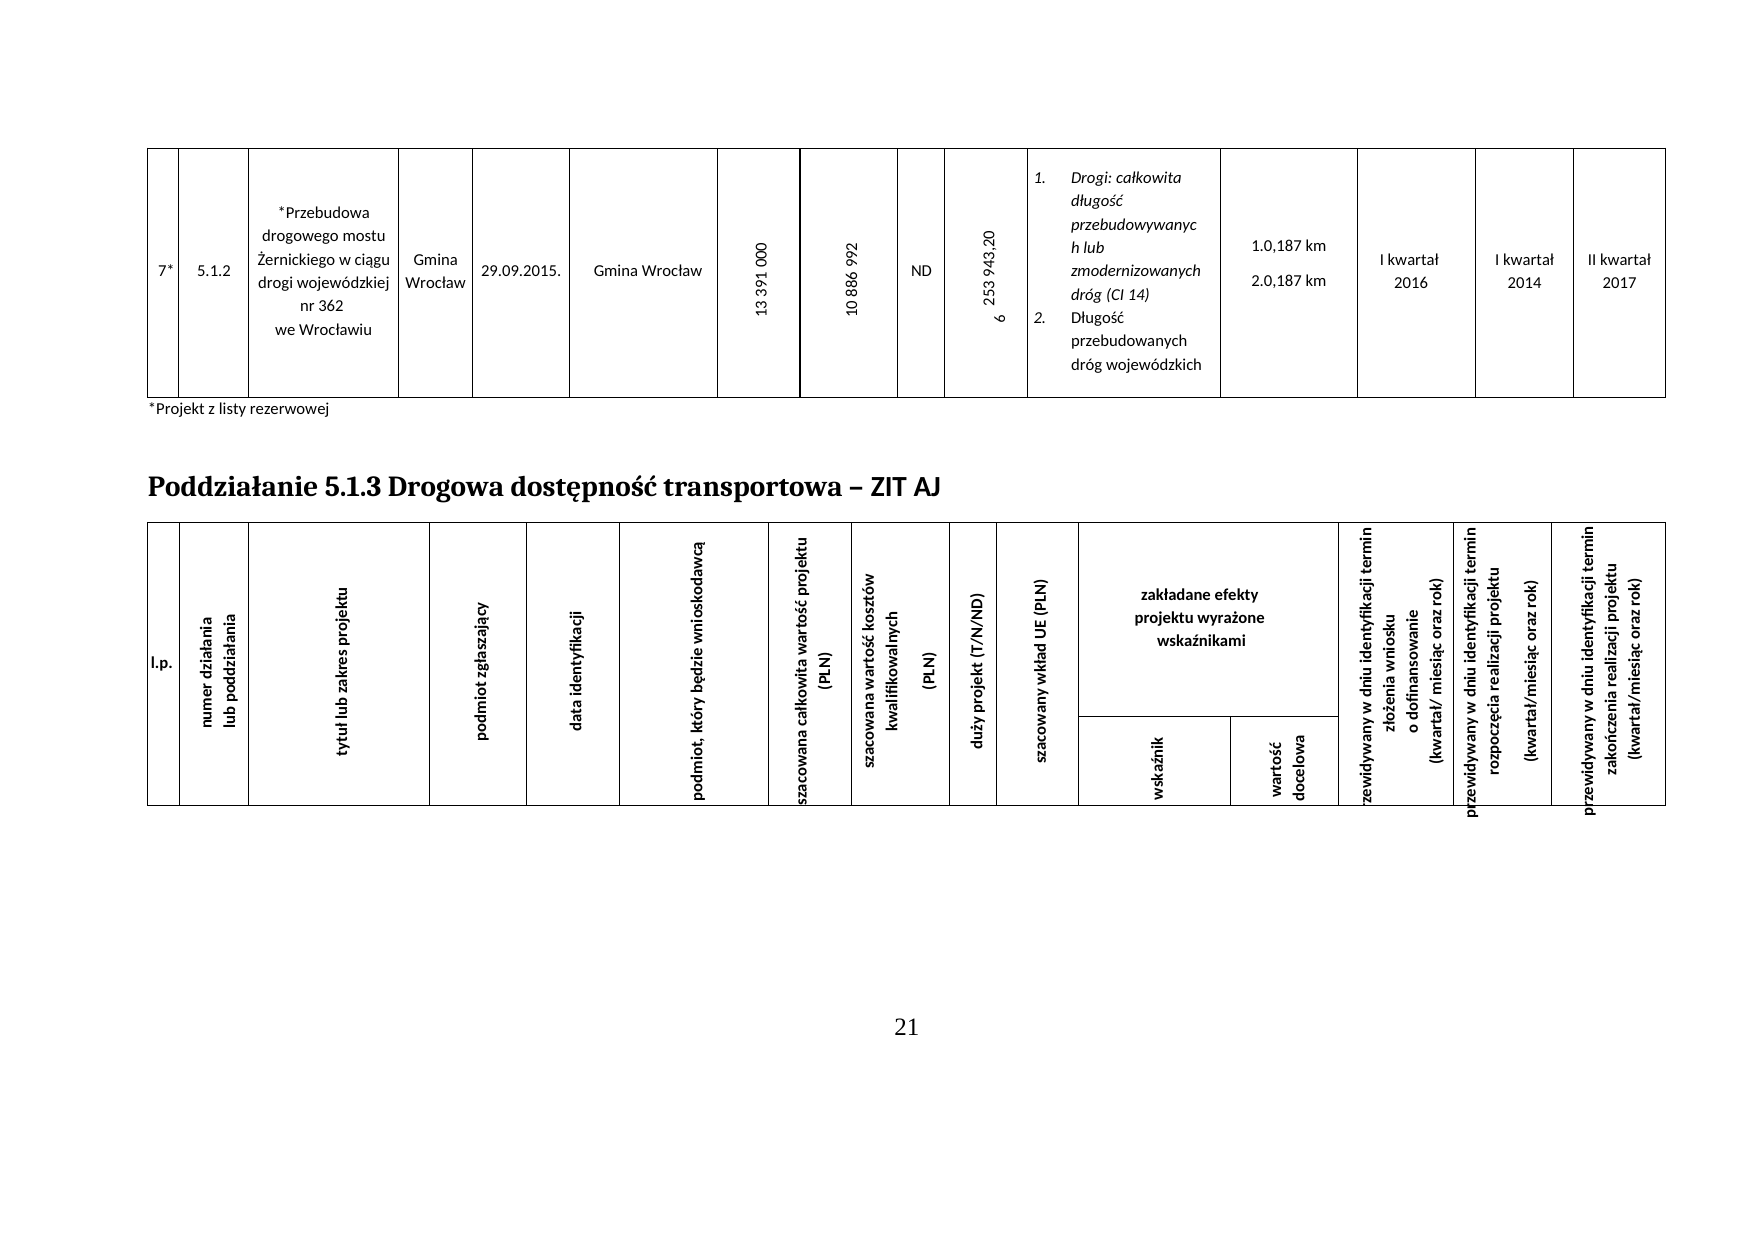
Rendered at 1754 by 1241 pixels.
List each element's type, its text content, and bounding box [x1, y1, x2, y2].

table_header numer działania lub poddziałania [180, 523, 248, 805]
table_header podmiot, który będzie wnioskodawcą [620, 523, 768, 805]
table_cell wskaźnik [1079, 717, 1230, 805]
table_cell 7* [148, 149, 178, 397]
table_header podmiot zgłaszający [430, 523, 526, 805]
table_header data identyfikacji [527, 523, 619, 805]
table_header tytuł lub zakres projektu [249, 523, 429, 805]
table_cell 10 886 992 [801, 149, 897, 397]
table_cell *Przebudowa drogowego mostu Żernickiego w ciągu drogi wojewódzkiej nr 362 we Wrocławiu [249, 149, 398, 397]
subtitle Poddziałanie 5.1.3 Drogowa dostępność transportowa – ZIT AJ [148, 468, 1665, 504]
table_header zakładane efekty projektu wyrażone wskaźnikami [1079, 523, 1338, 716]
table_header przewidywany w dniu identyfikacji termin złożenia wniosku o dofinansowanie (kwartał/ miesiąc oraz rok) [1339, 523, 1453, 805]
table_header przewidywany w dniu identyfikacji termin zakończenia realizacji projektu (kwartał/miesiąc oraz rok) [1552, 523, 1665, 805]
table_cell 5.1.2 [179, 149, 248, 397]
table_cell II kwartał 2017 [1574, 149, 1665, 397]
table_cell ND [898, 149, 944, 397]
table_cell I kwartał 2014 [1476, 149, 1573, 397]
table_header l.p. [148, 523, 179, 805]
table_header duży projekt (T/N/ND) [950, 523, 996, 805]
table_header szacowany wkład UE (PLN) [997, 523, 1078, 805]
table_cell 29.09.2015. [473, 149, 569, 397]
table_cell Gmina Wrocław [399, 149, 472, 397]
table_header szacowana całkowita wartość projektu (PLN) [769, 523, 851, 805]
table_cell 253 943,20 [945, 149, 1027, 397]
table_cell 1.0,187 km 2.0,187 km [1221, 149, 1357, 397]
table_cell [1028, 149, 1220, 397]
table_cell Gmina Wrocław [570, 149, 717, 397]
table_cell wartość docelowa [1231, 717, 1338, 805]
text *Projekt z listy rezerwowej [148, 398, 1665, 418]
table_cell I kwartał 2016 [1358, 149, 1475, 397]
table_cell 13 391 000 [718, 149, 799, 397]
table_header szacowana wartość kosztów kwalifikowalnych (PLN) [852, 523, 949, 805]
table_header przewidywany w dniu identyfikacji termin rozpoczęcia realizacji projektu (kwartał/miesiąc oraz rok) [1454, 523, 1551, 805]
